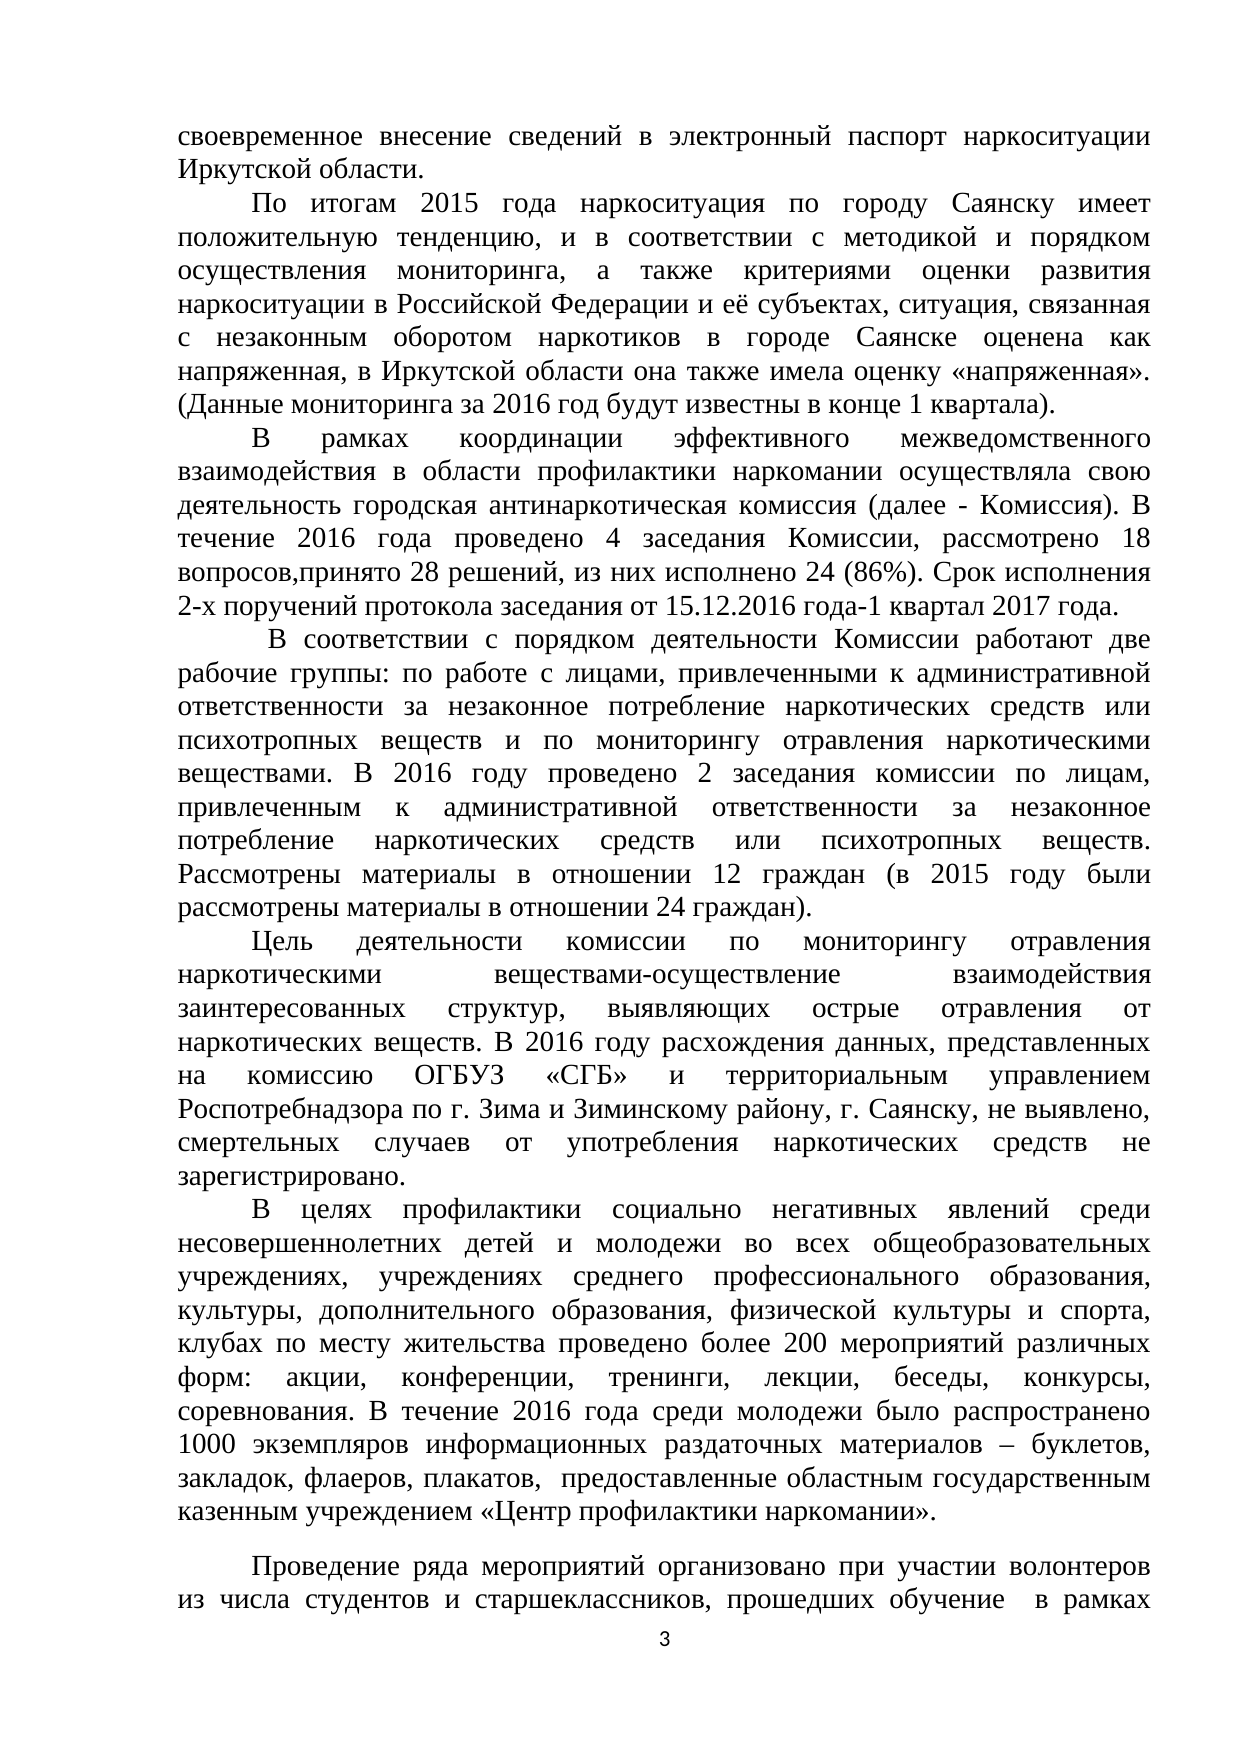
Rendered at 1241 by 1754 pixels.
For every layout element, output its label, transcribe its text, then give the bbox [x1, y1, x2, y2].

text В соответствии с порядком деятельности Комиссии работают две рабочие группы: по работе с лицами, привлеченными к административной ответственности за незаконное потребление наркотических средств или психотропных веществ и по мониторингу отравления наркотическими веществами. В 2016 году проведено 2 заседания комиссии по лицам, привлеченным к административной ответственности за незаконное потребление наркотических средств или психотропных веществ. Рассмотрены материалы в отношении 12 граждан (в 2015 году были рассмотрены материалы в отношении 24 граждан). [177, 621, 1152, 923]
text В целях профилактики социально негативных явлений среди несовершеннолетних детей и молодежи во всех общеобразовательных учреждениях, учреждениях среднего профессионального образования, культуры, дополнительного образования, физической культуры и спорта, клубах по месту жительства проведено более 200 мероприятий различных форм: акции, конференции, тренинги, лекции, беседы, конкурсы, соревнования. В течение 2016 года среди молодежи было распространено 1000 экземпляров информационных раздаточных материалов – буклетов, закладок, флаеров, плакатов, предоставленные областным государственным казенным учреждением «Центр профилактики наркомании». [177, 1191, 1152, 1527]
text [177, 1548, 1152, 1615]
text Цель деятельности комиссии по мониторингу отравления наркотическими веществами-осуществление взаимодействия заинтересованных структур, выявляющих острые отравления от наркотических веществ. В 2016 году расхождения данных, представленных на комиссию ОГБУЗ «СГБ» и территориальным управлением Роспотребнадзора по г. Зима и Зиминскому району, г. Саянску, не выявлено, смертельных случаев от употребления наркотических средств не зарегистрировано. [177, 923, 1152, 1191]
text По итогам 2015 года наркоситуация по городу Саянску имеет положительную тенденцию, и в соответствии с методикой и порядком осуществления мониторинга, а также критериями оценки развития наркоситуации в Российской Федерации и её субъектах, ситуация, связанная с незаконным оборотом наркотиков в городе Саянске оценена как напряженная, в Иркутской области она также имела оценку «напряженная». (Данные мониторинга за 2016 год будут известны в конце 1 квартала). [177, 185, 1152, 420]
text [177, 118, 1152, 185]
text В рамках координации эффективного межведомственного взаимодействия в области профилактики наркомании осуществляла свою деятельность городская антинаркотическая комиссия (далее - Комиссия). В течение 2016 года проведено 4 заседания Комиссии, рассмотрено 18 вопросов,принято 28 решений, из них исполнено 24 (86%). Срок исполнения 2-х поручений протокола заседания от 15.12.2016 года-1 квартал 2017 года. [177, 420, 1152, 621]
